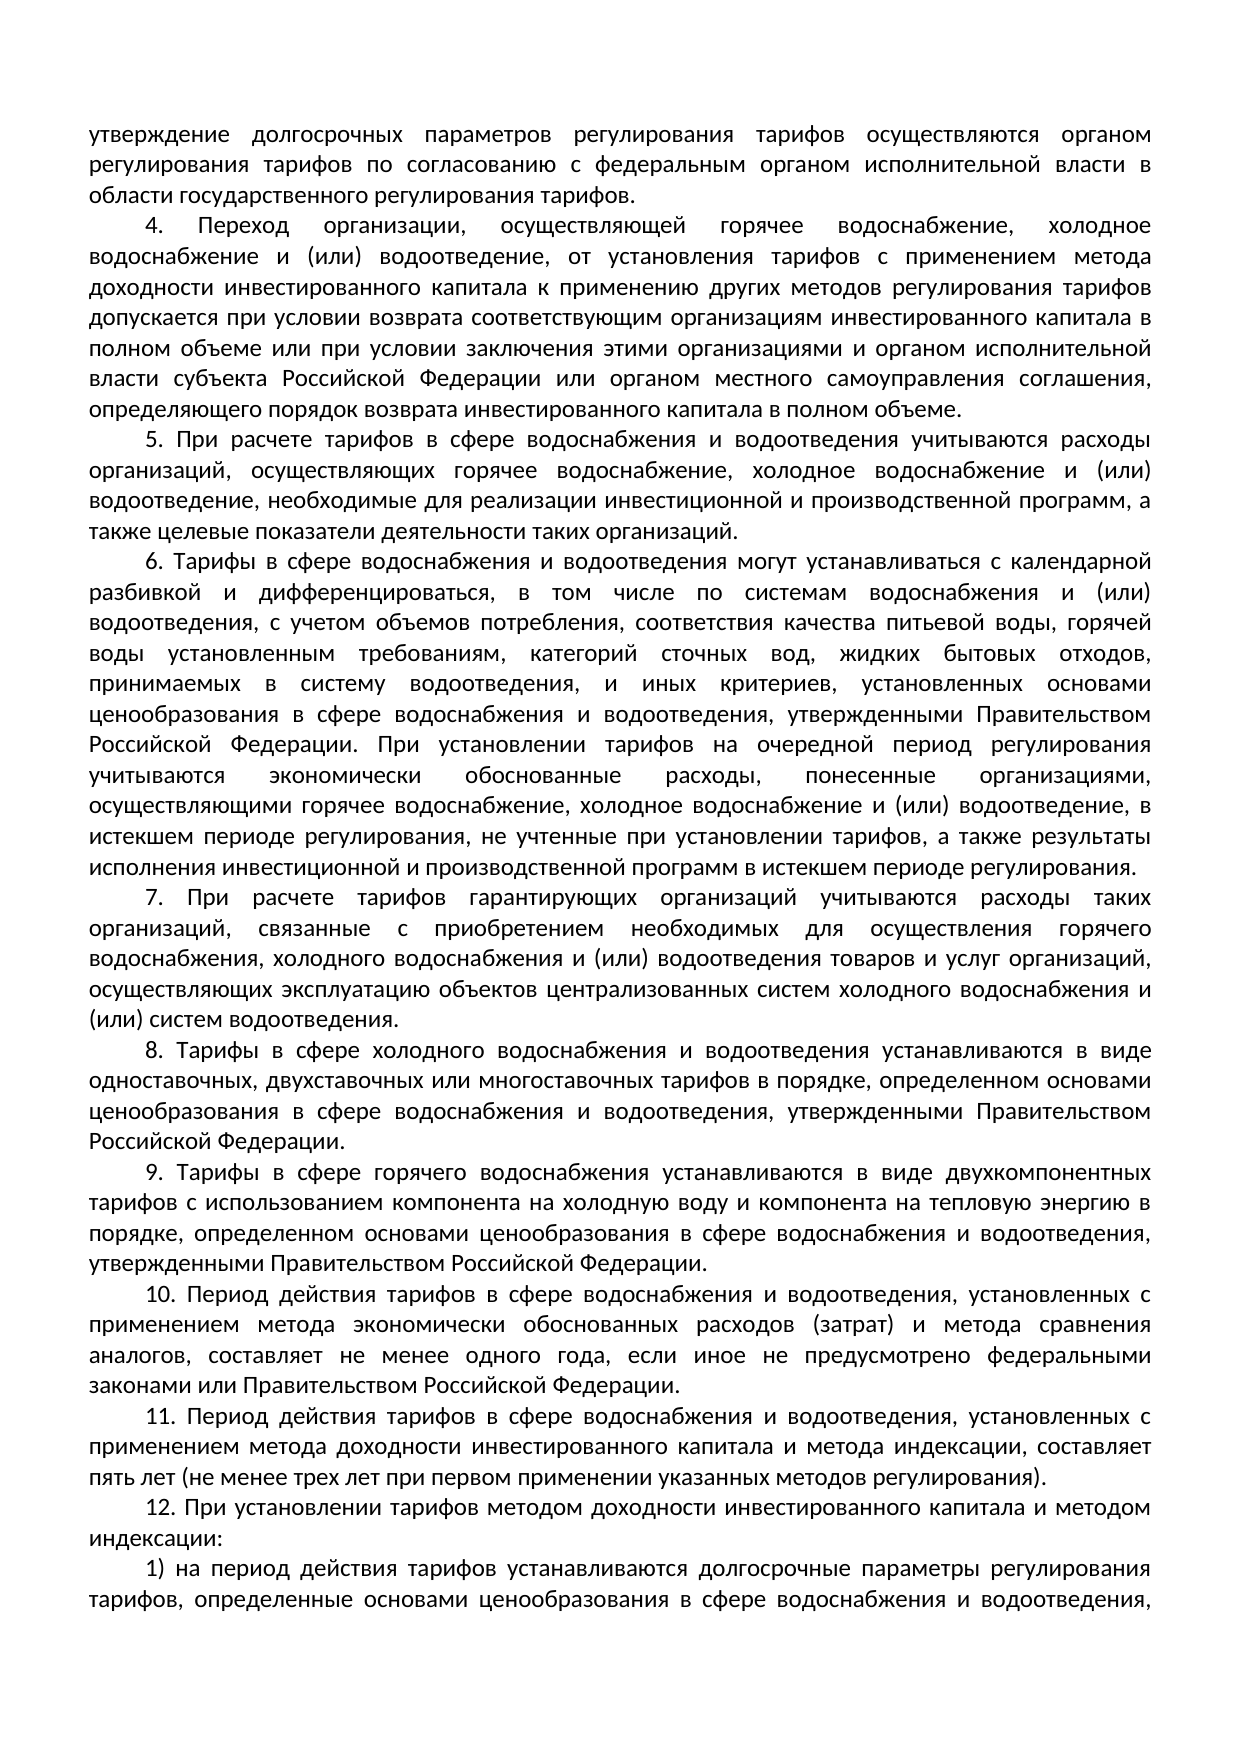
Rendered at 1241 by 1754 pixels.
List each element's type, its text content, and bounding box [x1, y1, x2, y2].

text 4. Переход организации, осуществляющей горячее водоснабжение, холодное водоснабжение и (или) водоотведение, от установления тарифов с применением метода доходности инвестированного капитала к применению других методов регулирования тарифов допускается при условии возврата соответствующим организациям инвестированного капитала в полном объеме или при условии заключения этими организациями и органом исполнительной власти субъекта Российской Федерации или органом местного самоуправления соглашения, определяющего порядок возврата инвестированного капитала в полном объеме. [88, 210, 1152, 423]
text 7. При расчете тарифов гарантирующих организаций учитываются расходы таких организаций, связанные с приобретением необходимых для осуществления горячего водоснабжения, холодного водоснабжения и (или) водоотведения товаров и услуг организаций, осуществляющих эксплуатацию объектов централизованных систем холодного водоснабжения и (или) систем водоотведения. [88, 881, 1152, 1034]
text 11. Период действия тарифов в сфере водоснабжения и водоотведения, установленных с применением метода доходности инвестированного капитала и метода индексации, составляет пять лет (не менее трех лет при первом применении указанных методов регулирования). [88, 1400, 1152, 1492]
text 12. При установлении тарифов методом доходности инвестированного капитала и методом индексации: [88, 1492, 1152, 1553]
text 8. Тарифы в сфере холодного водоснабжения и водоотведения устанавливаются в виде одноставочных, двухставочных или многоставочных тарифов в порядке, определенном основами ценообразования в сфере водоснабжения и водоотведения, утвержденными Правительством Российской Федерации. [88, 1034, 1152, 1156]
text 5. При расчете тарифов в сфере водоснабжения и водоотведения учитываются расходы организаций, осуществляющих горячее водоснабжение, холодное водоснабжение и (или) водоотведение, необходимые для реализации инвестиционной и производственной программ, а также целевые показатели деятельности таких организаций. [88, 423, 1152, 545]
text 9. Тарифы в сфере горячего водоснабжения устанавливаются в виде двухкомпонентных тарифов с использованием компонента на холодную воду и компонента на тепловую энергию в порядке, определенном основами ценообразования в сфере водоснабжения и водоотведения, утвержденными Правительством Российской Федерации. [88, 1156, 1152, 1278]
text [88, 1553, 1152, 1614]
text 10. Период действия тарифов в сфере водоснабжения и водоотведения, установленных с применением метода экономически обоснованных расходов (затрат) и метода сравнения аналогов, составляет не менее одного года, если иное не предусмотрено федеральными законами или Правительством Российской Федерации. [88, 1278, 1152, 1400]
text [88, 118, 1152, 210]
text 6. Тарифы в сфере водоснабжения и водоотведения могут устанавливаться с календарной разбивкой и дифференцироваться, в том числе по системам водоснабжения и (или) водоотведения, с учетом объемов потребления, соответствия качества питьевой воды, горячей воды установленным требованиям, категорий сточных вод, жидких бытовых отходов, принимаемых в систему водоотведения, и иных критериев, установленных основами ценообразования в сфере водоснабжения и водоотведения, утвержденными Правительством Российской Федерации. При установлении тарифов на очередной период регулирования учитываются экономически обоснованные расходы, понесенные организациями, осуществляющими горячее водоснабжение, холодное водоснабжение и (или) водоотведение, в истекшем периоде регулирования, не учтенные при установлении тарифов, а также результаты исполнения инвестиционной и производственной программ в истекшем периоде регулирования. [88, 545, 1152, 881]
